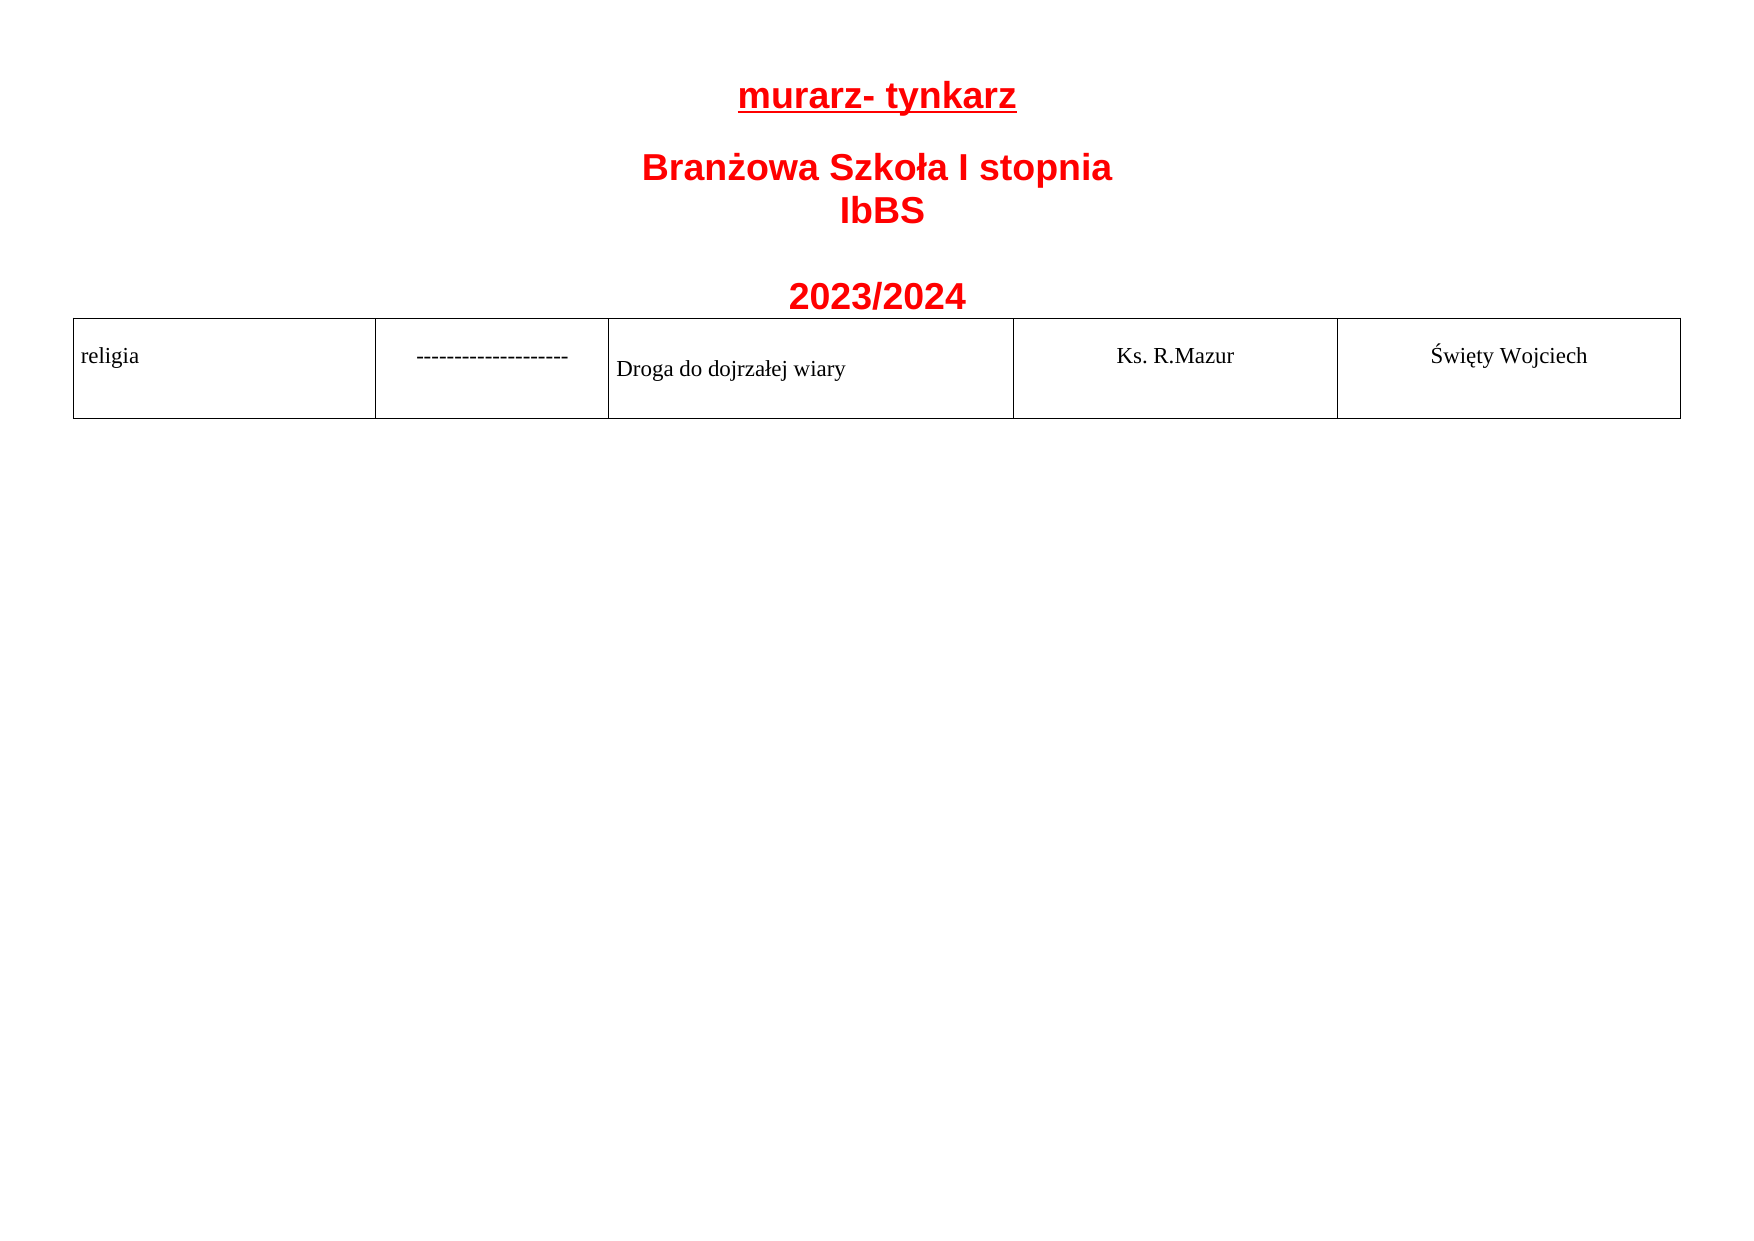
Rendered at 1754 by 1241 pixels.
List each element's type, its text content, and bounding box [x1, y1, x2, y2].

table_cell Ks. R.Mazur [1014, 319, 1337, 418]
table_cell -------------------- [376, 319, 608, 418]
table_cell Święty Wojciech [1338, 319, 1680, 418]
table_cell Droga do dojrzałej wiary [609, 319, 1013, 418]
table_cell religia [74, 319, 375, 418]
